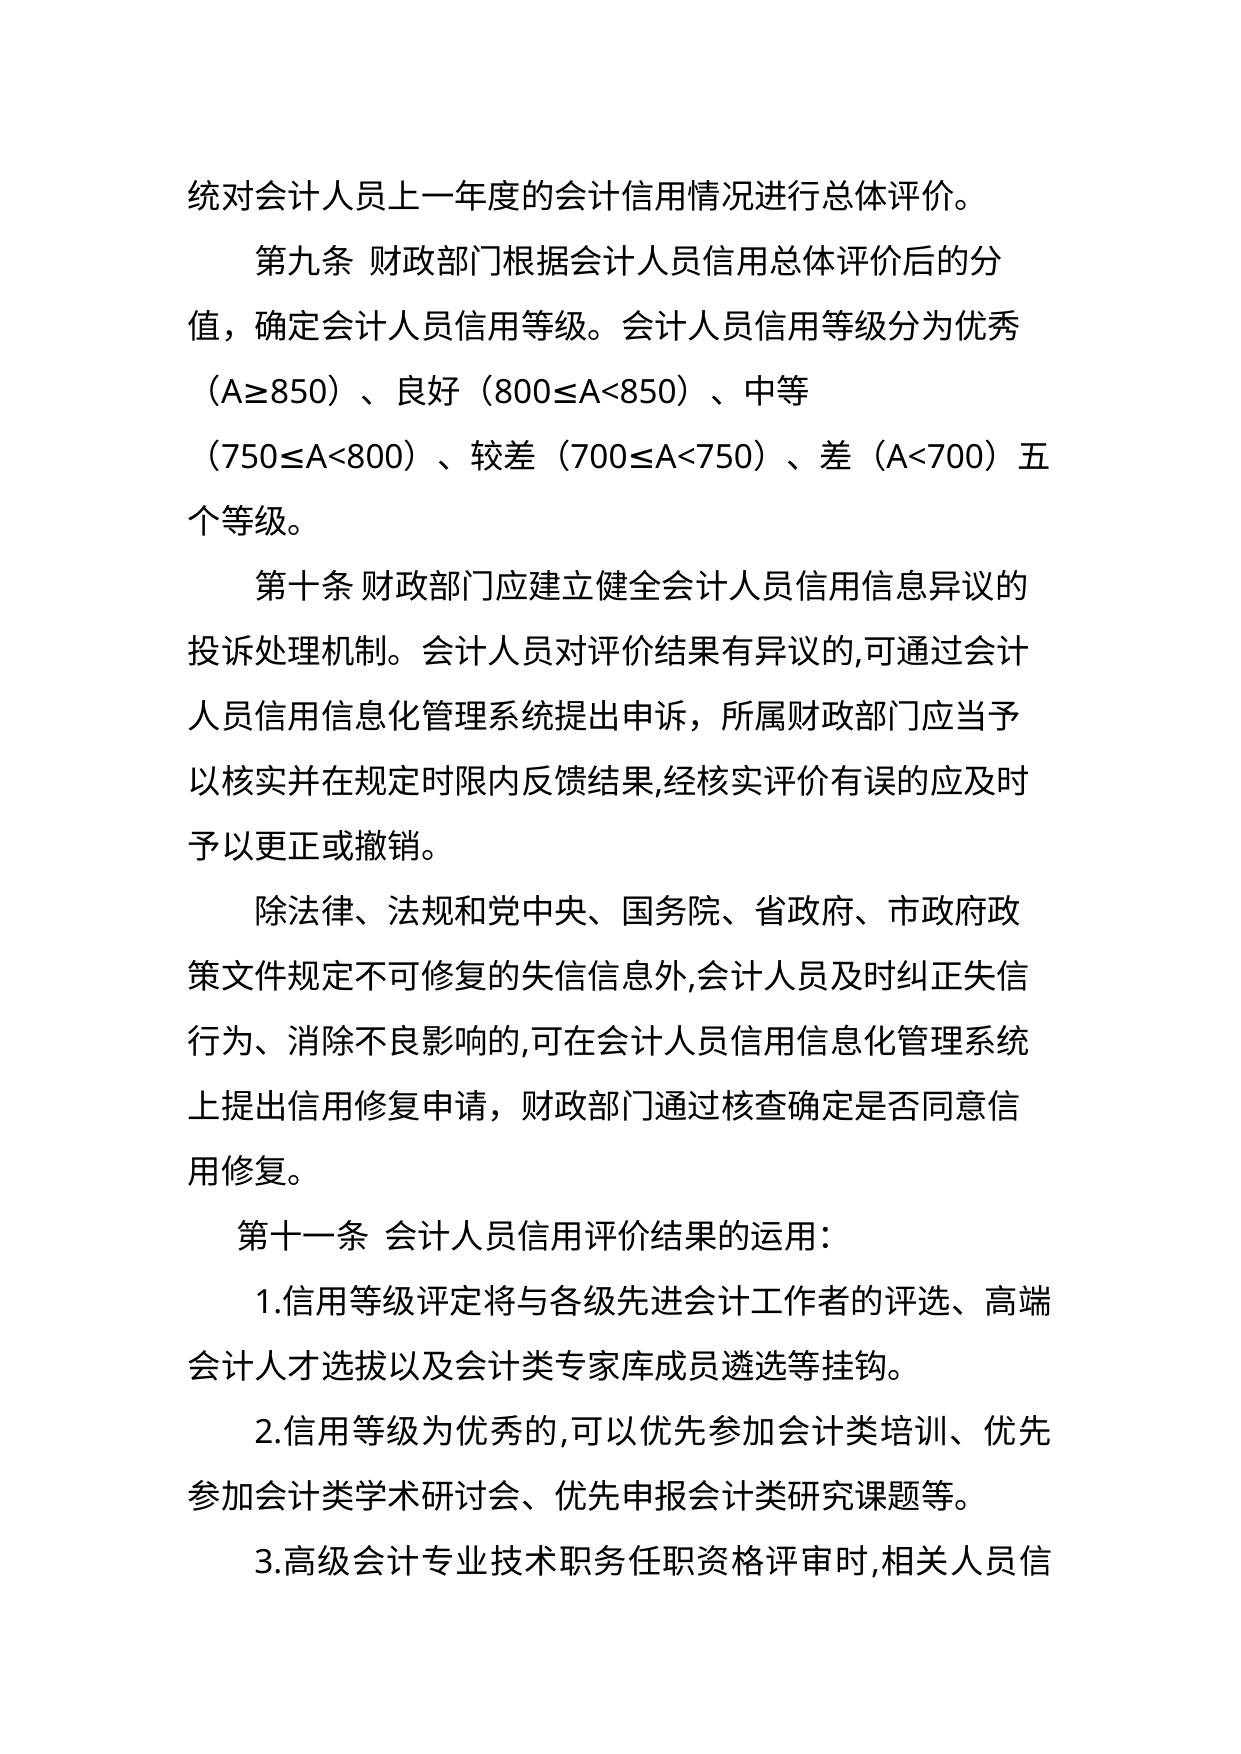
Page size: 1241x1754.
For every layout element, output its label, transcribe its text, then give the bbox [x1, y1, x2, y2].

text 第十条 财政部门应建立健全会计人员信用信息异议的投诉处理机制。会计人员对评价结果有异议的,可通过会计人员信用信息化管理系统提出申诉，所属财政部门应当予以核实并在规定时限内反馈结果,经核实评价有误的应及时予以更正或撤销。 [187, 552, 1053, 877]
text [187, 1527, 1053, 1592]
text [187, 162, 1053, 227]
text 2.信用等级为优秀的,可以优先参加会计类培训、优先参加会计类学术研讨会、优先申报会计类研究课题等。 [187, 1397, 1053, 1527]
text 第九条 财政部门根据会计人员信用总体评价后的分值，确定会计人员信用等级。会计人员信用等级分为优秀（A≥850）、良好（800≤A<850）、中等（750≤A<800）、较差（700≤A<750）、差（A<700）五个等级。 [187, 227, 1053, 552]
text 除法律、法规和党中央、国务院、省政府、市政府政策文件规定不可修复的失信信息外,会计人员及时纠正失信行为、消除不良影响的,可在会计人员信用信息化管理系统上提出信用修复申请，财政部门通过核查确定是否同意信用修复。 [187, 877, 1053, 1202]
text 第十一条 会计人员信用评价结果的运用： [187, 1202, 1053, 1267]
text 1.信用等级评定将与各级先进会计工作者的评选、高端会计人才选拔以及会计类专家库成员遴选等挂钩。 [187, 1267, 1053, 1397]
